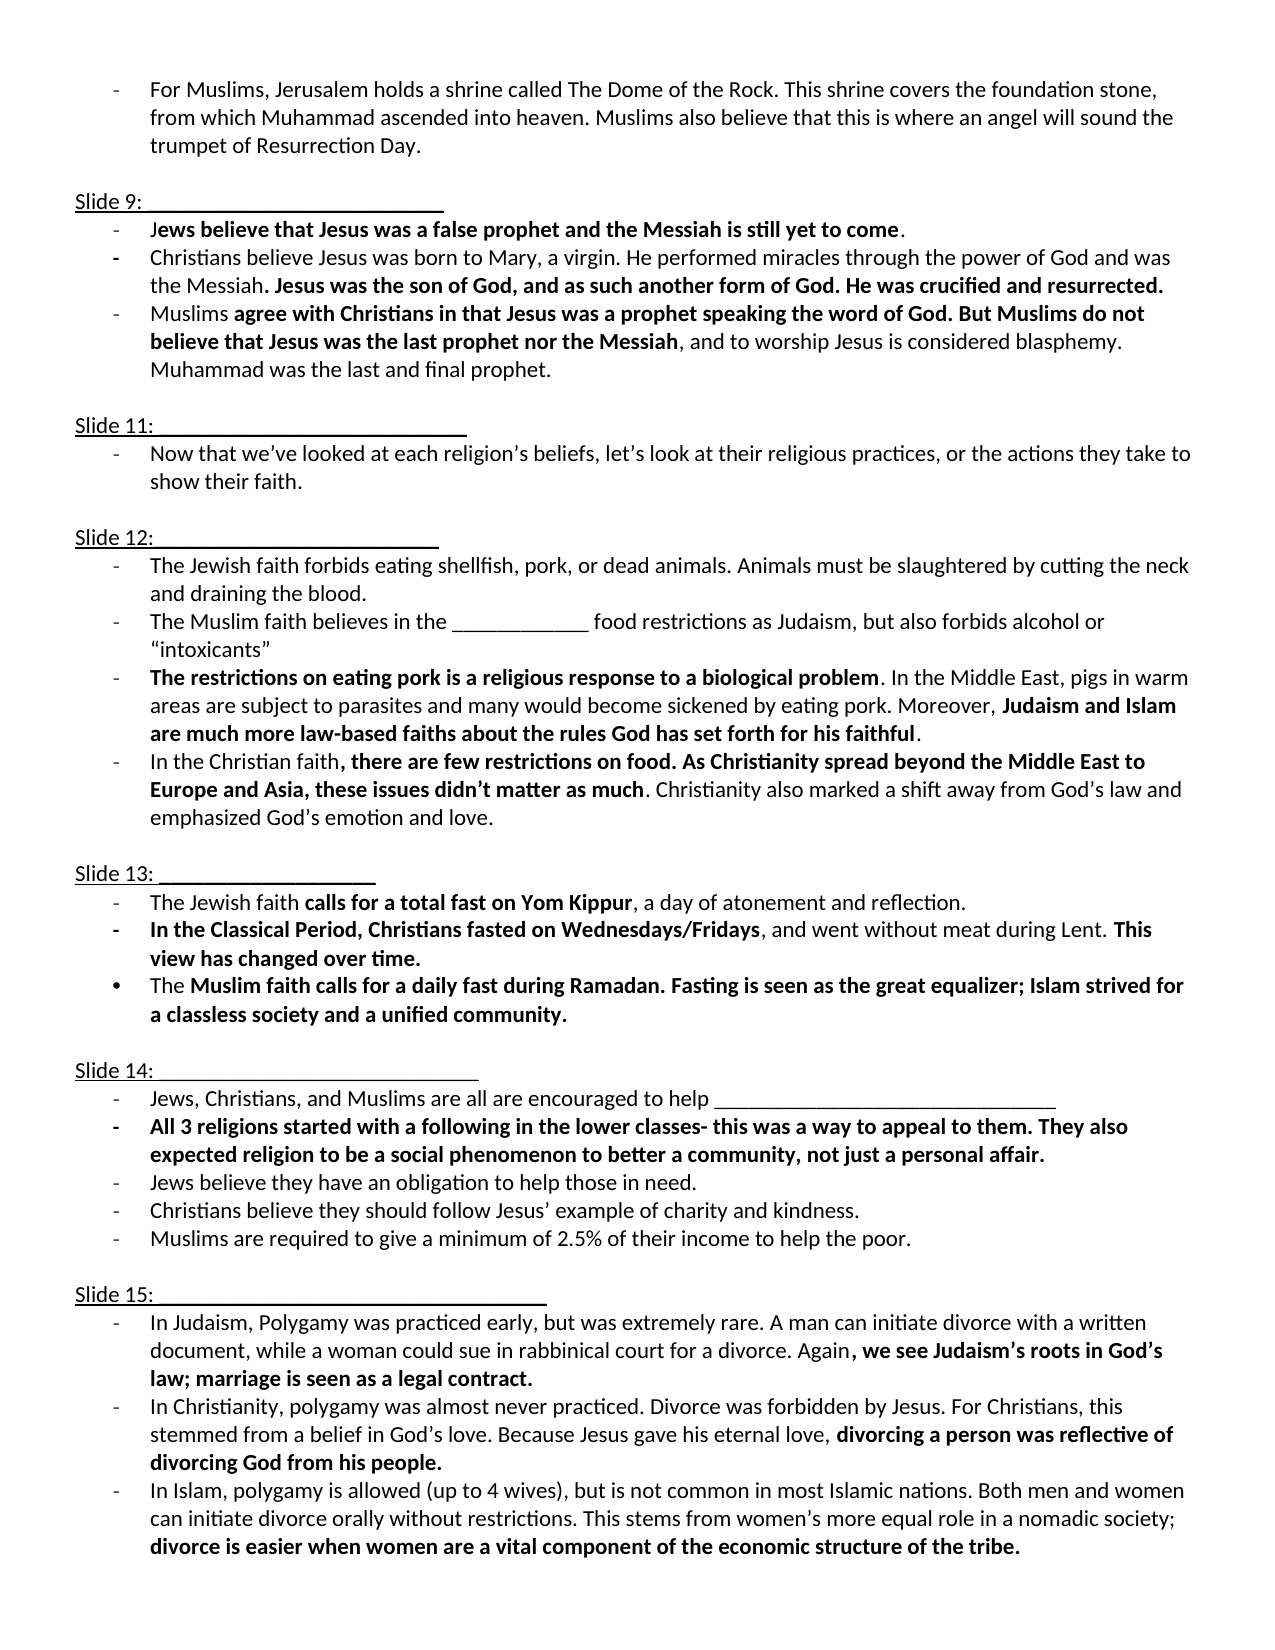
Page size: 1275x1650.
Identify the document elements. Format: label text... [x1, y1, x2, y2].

list Muslims agree with Christians in that Jesus was a prophet speaking the word of God. But Muslims do not believe that Jesus was the last prophet nor the Messiah, and to worship Jesus is considered blasphemy. Muhammad was the last and final prophet. [112, 299, 1200, 383]
list Muslims are required to give a minimum of 2.5% of their income to help the poor. [112, 1224, 1200, 1252]
text Slide 11: ___________________________ [75, 411, 1200, 439]
list Jews, Christians, and Muslims are all are encouraged to help ______________________________ [112, 1084, 1200, 1112]
list In the Christian faith, there are few restrictions on food. As Christianity spread beyond the Middle East to Europe and Asia, these issues didn’t matter as much. Christianity also marked a shift away from God’s law and emphasized God’s emotion and love. [112, 747, 1200, 832]
text Slide 15: __________________________________ [75, 1280, 1200, 1308]
list Now that we’ve looked at each religion’s beliefs, let’s look at their religious practices, or the actions they take to show their faith. [112, 439, 1200, 495]
list In the Classical Period, Christians fasted on Wednesdays/Fridays, and went without meat during Lent. This view has changed over time. [112, 916, 1200, 972]
list Jews believe that Jesus was a false prophet and the Messiah is still yet to come. [112, 215, 1200, 243]
list The Jewish faith calls for a total fast on Yom Kippur, a day of atonement and reflection. [112, 888, 1200, 916]
text Slide 9: __________________________ [75, 187, 1200, 215]
list In Islam, polygamy is allowed (up to 4 wives), but is not common in most Islamic nations. Both men and women can initiate divorce orally without restrictions. This stems from women’s more equal role in a nomadic society; divorce is easier when women are a vital component of the economic structure of the tribe. [112, 1476, 1200, 1560]
text Slide 12:_________________________ [75, 523, 1200, 551]
list The restrictions on eating pork is a religious response to a biological problem. In the Middle East, pigs in warm areas are subject to parasites and many would become sickened by eating pork. Moreover, Judaism and Islam are much more law-based faiths about the rules God has set forth for his faithful. [112, 663, 1200, 747]
list In Christianity, polygamy was almost never practiced. Divorce was forbidden by Jesus. For Christians, this stemmed from a belief in God’s love. Because Jesus gave his eternal love, divorcing a person was reflective of divorcing God from his people. [112, 1392, 1200, 1476]
list Christians believe Jesus was born to Mary, a virgin. He performed miracles through the power of God and was the Messiah. Jesus was the son of God, and as such another form of God. He was crucified and resurrected. [112, 243, 1200, 299]
list The Muslim faith believes in the ____________ food restrictions as Judaism, but also forbids alcohol or “intoxicants” [112, 607, 1200, 663]
list All 3 religions started with a following in the lower classes- this was a way to appeal to them. They also expected religion to be a social phenomenon to better a community, not just a personal affair. [112, 1112, 1200, 1168]
text Slide 14: ____________________________ [75, 1056, 1200, 1084]
text Slide 13: ___________________ [75, 859, 1200, 888]
list The Jewish faith forbids eating shellfish, pork, or dead animals. Animals must be slaughtered by cutting the neck and draining the blood. [112, 551, 1200, 607]
list Jews believe they have an obligation to help those in need. [112, 1168, 1200, 1196]
list In Judaism, Polygamy was practiced early, but was extremely rare. A man can initiate divorce with a written document, while a woman could sue in rabbinical court for a divorce. Again, we see Judaism’s roots in God’s law; marriage is seen as a legal contract. [112, 1308, 1200, 1392]
list The Muslim faith calls for a daily fast during Ramadan. Fasting is seen as the great equalizer; Islam strived for a classless society and a unified community. [112, 972, 1200, 1028]
list For Muslims, Jerusalem holds a shrine called The Dome of the Rock. This shrine covers the foundation stone, from which Muhammad ascended into heaven. Muslims also believe that this is where an angel will sound the trumpet of Resurrection Day. [112, 75, 1200, 159]
list Christians believe they should follow Jesus’ example of charity and kindness. [112, 1196, 1200, 1224]
